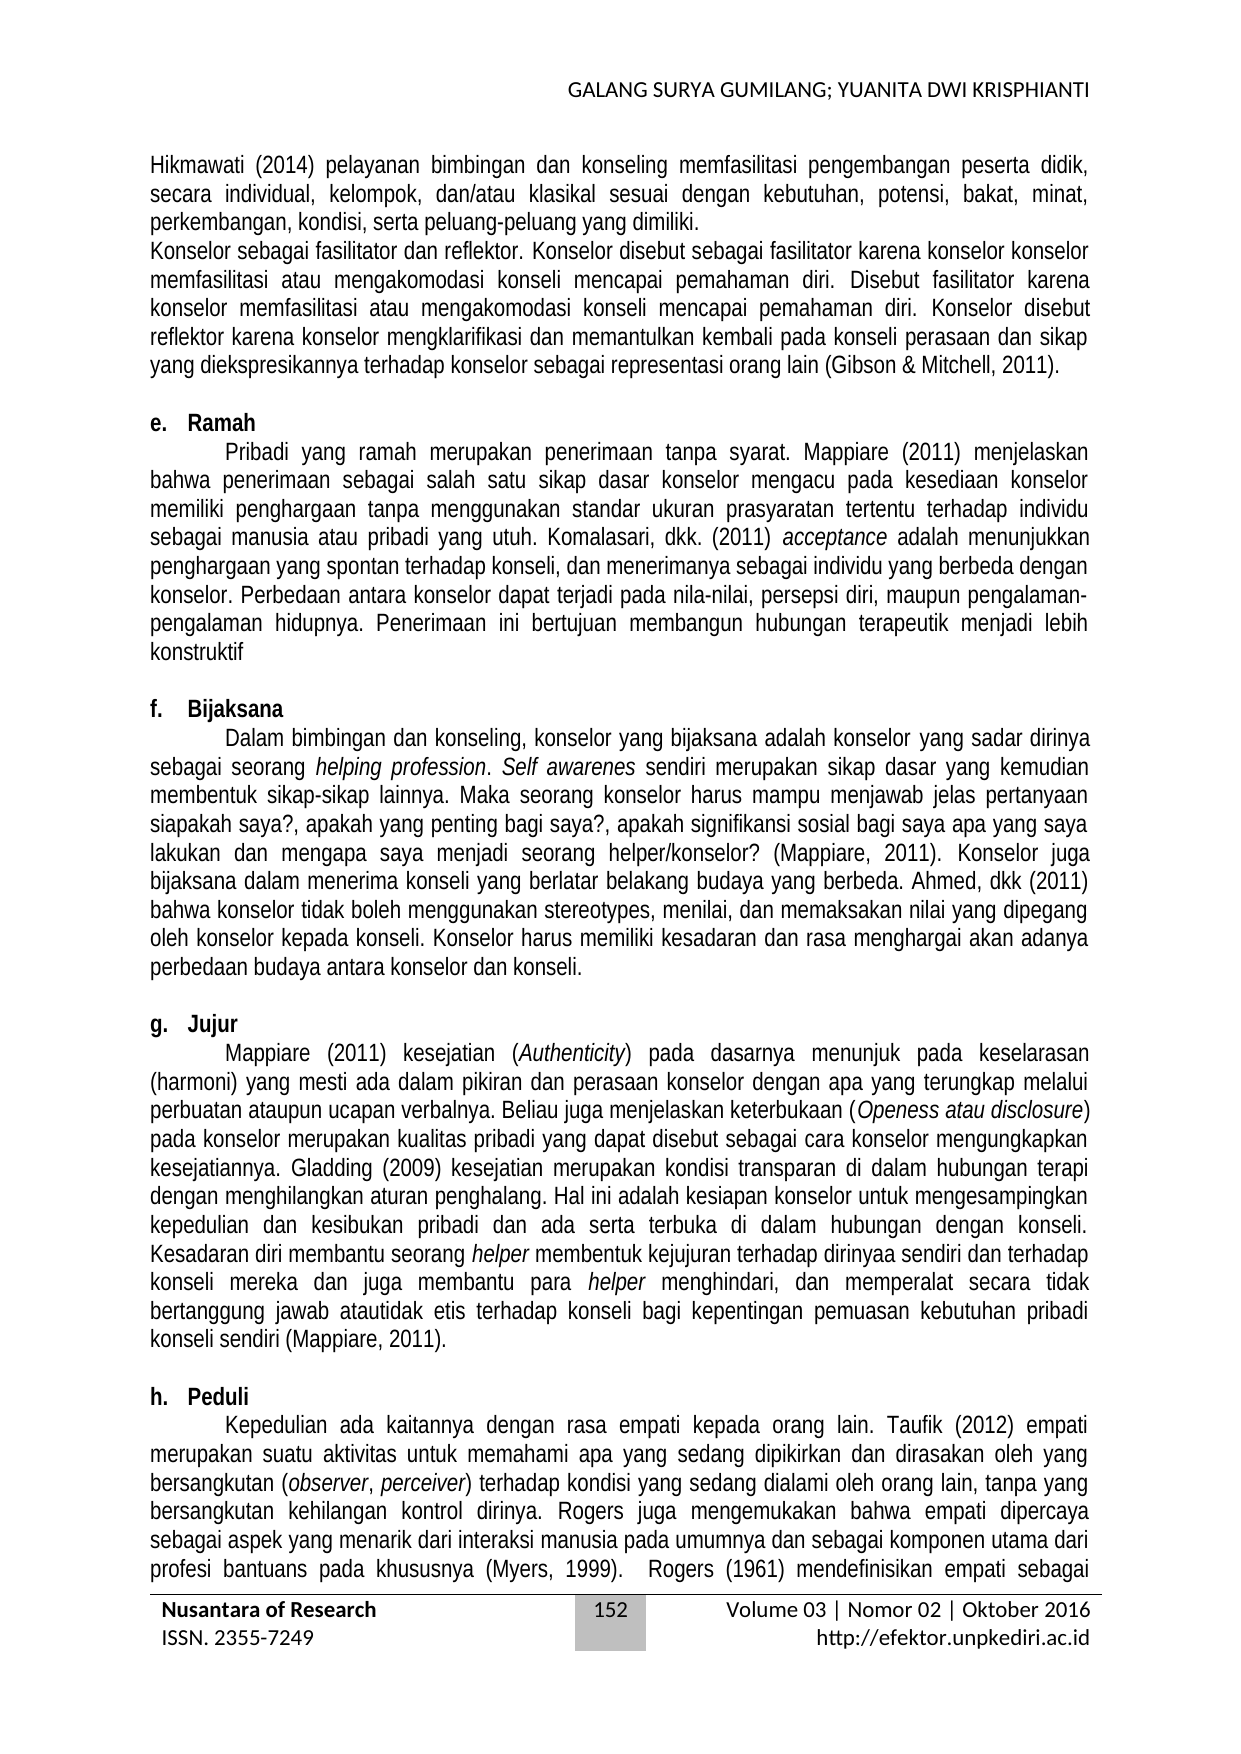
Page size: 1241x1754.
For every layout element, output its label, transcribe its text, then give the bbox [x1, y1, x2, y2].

text Konselor sebagai fasilitator dan reflektor. Konselor disebut sebagai fasilitator karena konselor konselor memfasilitasi atau mengakomodasi konseli mencapai pemahaman diri. Disebut fasilitator karena konselor memfasilitasi atau mengakomodasi konseli mencapai pemahaman diri. Konselor disebut reflektor karena konselor mengklarifikasi dan memantulkan kembali pada konseli perasaan dan sikap yang diekspresikannya terhadap konselor sebagai representasi orang lain (Gibson & Mitchell, 2011). [150, 236, 1090, 379]
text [150, 1410, 1090, 1582]
text Hikmawati (2014) pelayanan bimbingan dan konseling memfasilitasi pengembangan peserta didik, secara individual, kelompok, dan/atau klasikal sesuai dengan kebutuhan, potensi, bakat, minat, perkembangan, kondisi, serta peluang-peluang yang dimiliki. [150, 150, 1090, 236]
text Dalam bimbingan dan konseling, konselor yang bijaksana adalah konselor yang sadar dirinya sebagai seorang helping profession. Self awarenes sendiri merupakan sikap dasar yang kemudian membentuk sikap-sikap lainnya. Maka seorang konselor harus mampu menjawab jelas pertanyaan siapakah saya?, apakah yang penting bagi saya?, apakah signifikansi sosial bagi saya apa yang saya lakukan dan mengapa saya menjadi seorang helper/konselor? (Mappiare, 2011). Konselor juga bijaksana dalam menerima konseli yang berlatar belakang budaya yang berbeda. Ahmed, dkk (2011) bahwa konselor tidak boleh menggunakan stereotypes, menilai, dan memaksakan nilai yang dipegang oleh konselor kepada konseli. Konselor harus memiliki kesadaran dan rasa menghargai akan adanya perbedaan budaya antara konselor dan konseli. [150, 723, 1090, 981]
text Mappiare (2011) kesejatian (Authenticity) pada dasarnya menunjuk pada keselarasan (harmoni) yang mesti ada dalam pikiran dan perasaan konselor dengan apa yang terungkap melalui perbuatan ataupun ucapan verbalnya. Beliau juga menjelaskan keterbukaan (Openess atau disclosure) pada konselor merupakan kualitas pribadi yang dapat disebut sebagai cara konselor mengungkapkan kesejatiannya. Gladding (2009) kesejatian merupakan kondisi transparan di dalam hubungan terapi dengan menghilangkan aturan penghalang. Hal ini adalah kesiapan konselor untuk mengesampingkan kepedulian dan kesibukan pribadi dan ada serta terbuka di dalam hubungan dengan konseli. Kesadaran diri membantu seorang helper membentuk kejujuran terhadap dirinyaa sendiri dan terhadap konseli mereka dan juga membantu para helper menghindari, dan memperalat secara tidak bertanggung jawab atautidak etis terhadap konseli bagi kepentingan pemuasan kebutuhan pribadi konseli sendiri (Mappiare, 2011). [150, 1038, 1090, 1353]
list Jujur [150, 1009, 1090, 1038]
list Ramah [150, 408, 1090, 436]
list Bijaksana [150, 694, 1090, 723]
text Pribadi yang ramah merupakan penerimaan tanpa syarat. Mappiare (2011) menjelaskan bahwa penerimaan sebagai salah satu sikap dasar konselor mengacu pada kesediaan konselor memiliki penghargaan tanpa menggunakan standar ukuran prasyaratan tertentu terhadap individu sebagai manusia atau pribadi yang utuh. Komalasari, dkk. (2011) acceptance adalah menunjukkan penghargaan yang spontan terhadap konseli, dan menerimanya sebagai individu yang berbeda dengan konselor. Perbedaan antara konselor dapat terjadi pada nila-nilai, persepsi diri, maupun pengalaman-pengalaman hidupnya. Penerimaan ini bertujuan membangun hubungan terapeutik menjadi lebih konstruktif [150, 436, 1090, 666]
list Peduli [150, 1382, 1090, 1410]
